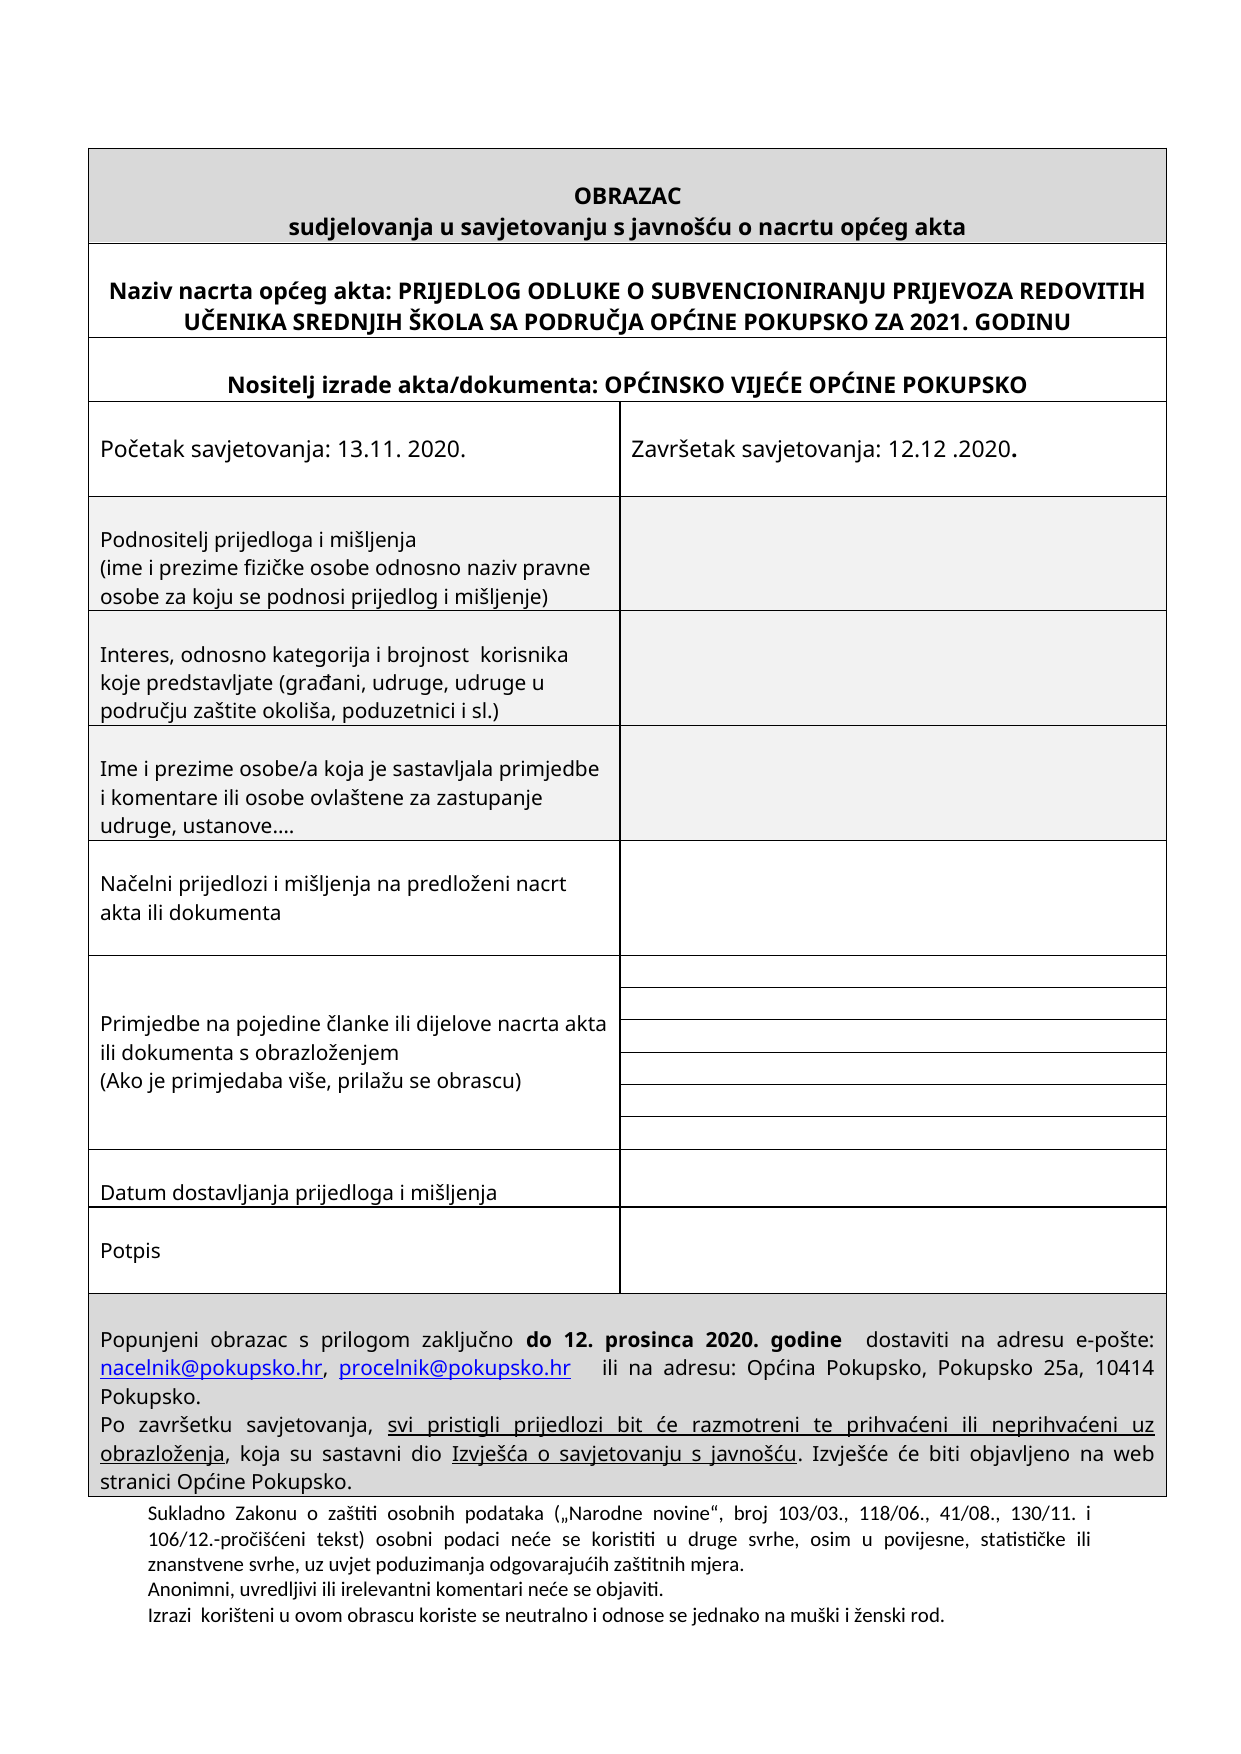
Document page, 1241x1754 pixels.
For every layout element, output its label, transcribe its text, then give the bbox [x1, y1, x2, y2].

table_cell [621, 611, 1166, 725]
table_cell Datum dostavljanja prijedloga i mišljenja [89, 1150, 619, 1206]
table_cell [621, 1208, 1166, 1293]
table_cell Naziv nacrta općeg akta: PRIJEDLOG ODLUKE O SUBVENCIONIRANJU PRIJEVOZA REDOVITIH UČENIKA SREDNJIH ŠKOLA SA PODRUČJA OPĆINE POKUPSKO ZA 2021. GODINU [89, 244, 1166, 337]
table_cell [621, 726, 1166, 840]
table_cell Potpis [89, 1208, 619, 1293]
table_cell [621, 497, 1166, 610]
table_cell Završetak savjetovanja: 12.12 .2020. [621, 402, 1166, 496]
table_cell Nositelj izrade akta/dokumenta: OPĆINSKO VIJEĆE OPĆINE POKUPSKO [89, 338, 1166, 401]
table_cell [621, 1020, 1166, 1052]
table_cell [621, 1150, 1166, 1206]
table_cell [89, 1294, 1166, 1496]
table_cell Interes, odnosno kategorija i brojnost korisnika koje predstavljate (građani, udruge, udruge u području zaštite okoliša, poduzetnici i sl.) [89, 611, 619, 725]
table_cell Podnositelj prijedloga i mišljenja (ime i prezime fizičke osobe odnosno naziv pravne osobe za koju se podnosi prijedlog i mišljenje) [89, 497, 619, 610]
table_cell Ime i prezime osobe/a koja je sastavljala primjedbe i komentare ili osobe ovlaštene za zastupanje udruge, ustanove…. [89, 726, 619, 840]
table_cell [621, 1085, 1166, 1116]
table_cell [621, 1117, 1166, 1148]
table_cell Načelni prijedlozi i mišljenja na predloženi nacrt akta ili dokumenta [89, 841, 619, 955]
table_cell [621, 1053, 1166, 1084]
table_cell Primjedbe na pojedine članke ili dijelove nacrta akta ili dokumenta s obrazloženjem (Ako je primjedaba više, prilažu se obrascu) [89, 956, 619, 1148]
table_cell Početak savjetovanja: 13.11. 2020. [89, 402, 619, 496]
table_cell [621, 988, 1166, 1019]
table_header OBRAZAC sudjelovanja u savjetovanju s javnošću o nacrtu općeg akta [89, 149, 1166, 242]
table_cell [621, 841, 1166, 955]
table_cell [621, 956, 1166, 987]
